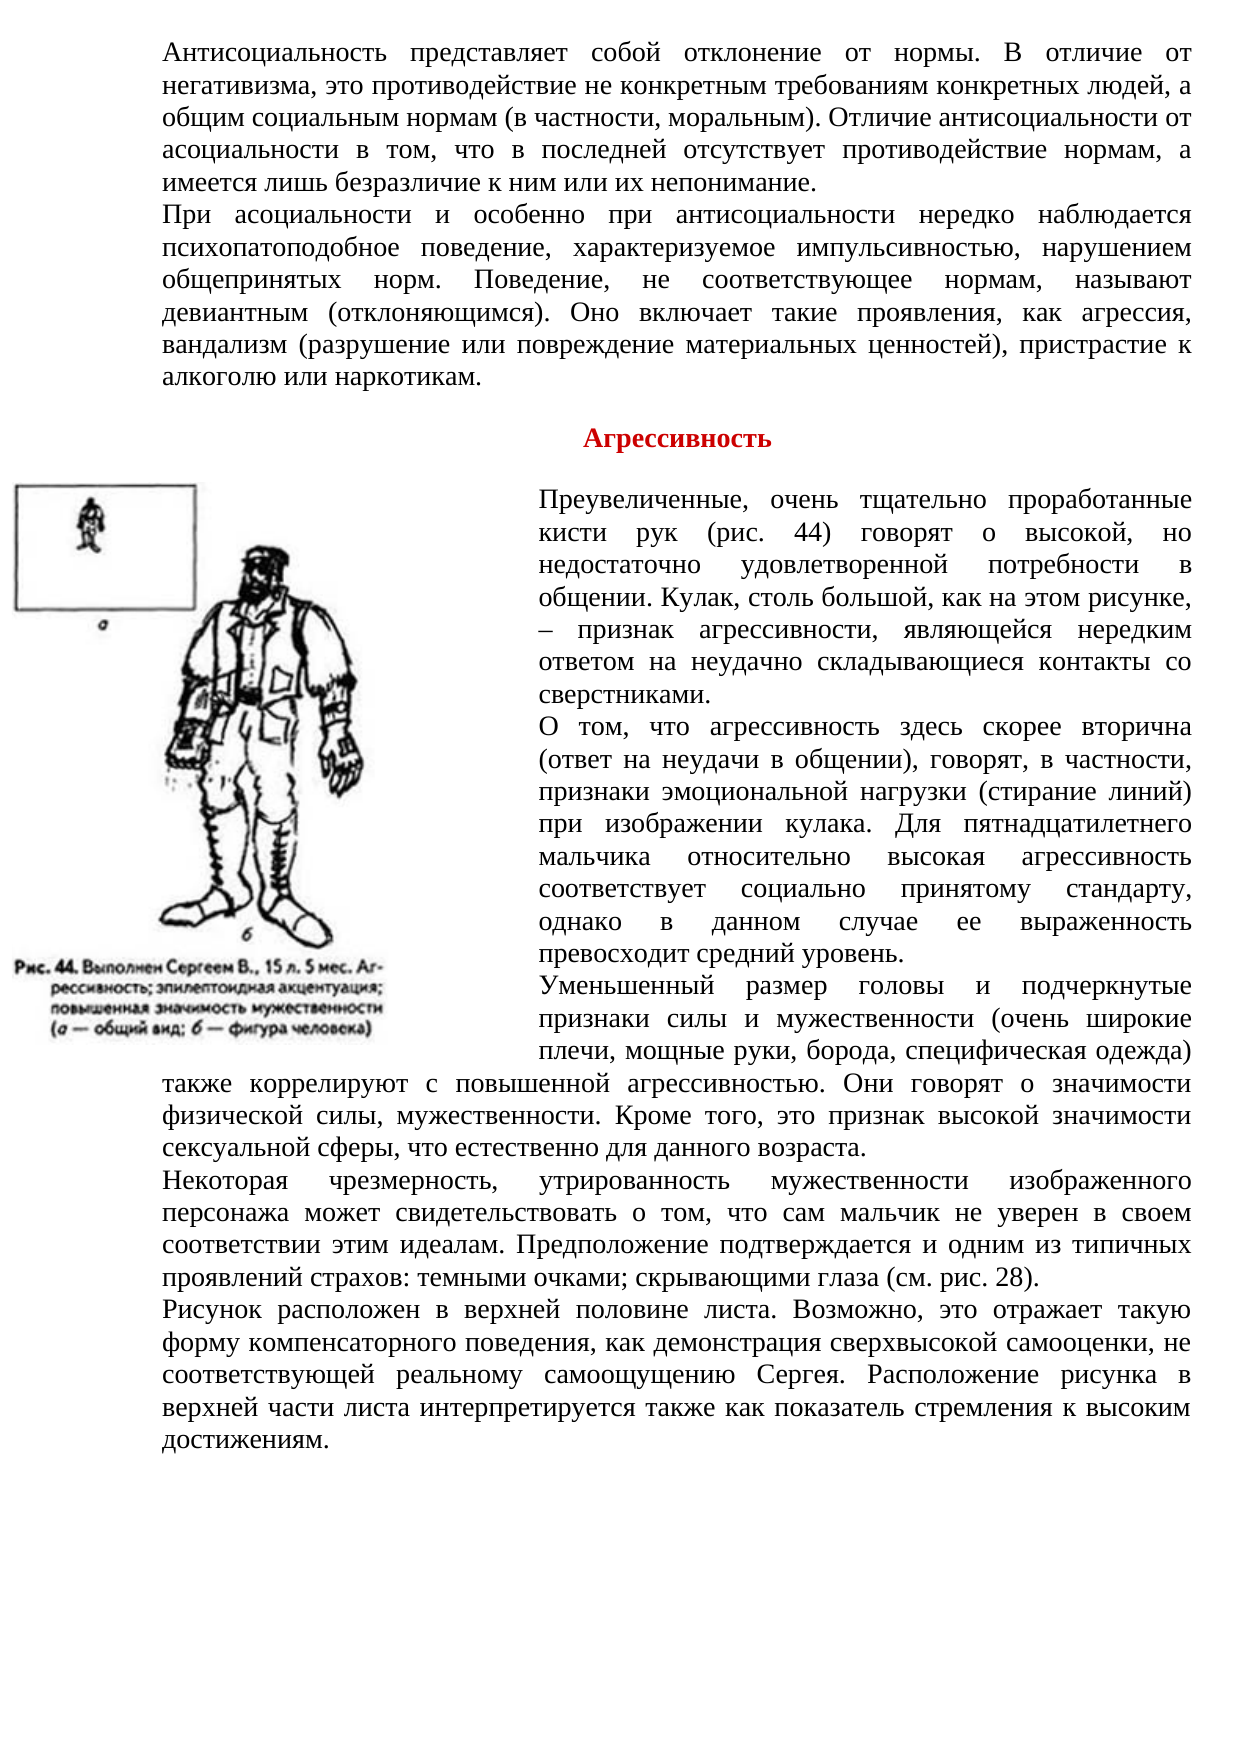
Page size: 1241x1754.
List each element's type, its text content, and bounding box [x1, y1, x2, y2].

picture [11, 482, 389, 1045]
text Уменьшенный размер головы и подчеркнутые признаки силы и мужественности (очень широкие плечи, мощные руки, борода, специфическая одежда) также коррелируют с повышенной агрессивностью. Они говорят о значимости физической силы, мужественности. Кроме того, это признак высокой значимости сексуальной сферы, что естественно для данного возраста. [162, 968, 1193, 1163]
text При асоциальности и особенно при антисоциальности нередко наблюдается психопатоподобное поведение, характеризуемое импульсивностью, нарушением общепринятых норм. Поведение, не соответствующее нормам, называют девиантным (отклоняющимся). Оно включает такие проявления, как агрессия, вандализм (разрушение или повреждение материальных ценностей), пристрастие к алкоголю или наркотикам. [162, 197, 1193, 392]
text Преувеличенные, очень тщательно проработанные кисти рук (рис. 44) говорят о высокой, но недостаточно удовлетворенной потребности в общении. Кулак, столь большой, как на этом рисунке, – признак агрессивности, являющейся нередким ответом на неудачно складывающиеся контакты со сверстниками. [389, 482, 1193, 709]
text Некоторая чрезмерность, утрированность мужественности изображенного персонажа может свидетельствовать о том, что сам мальчик не уверен в своем соответствии этим идеалам. Предположение подтверждается и одним из типичных проявлений страхов: темными очками; скрывающими глаза (см. рис. 28). [162, 1163, 1193, 1292]
text Рисунок расположен в верхней половине листа. Возможно, это отражает такую форму компенсаторного поведения, как демонстрация сверхвысокой самооценки, не соответствующей реальному самоощущению Сергея. Расположение рисунка в верхней части листа интерпретируется также как показатель стремления к высоким достижениям. [162, 1292, 1193, 1454]
text Антисоциальность представляет собой отклонение от нормы. В отличие от негативизма, это противодействие не конкретным требованиям конкретных людей, а общим социальным нормам (в частности, моральным). Отличие антисоциальности от асоциальности в том, что в последней отсутствует противодействие нормам, а имеется лишь безразличие к ним или их непонимание. [162, 35, 1193, 197]
text О том, что агрессивность здесь скорее вторична (ответ на неудачи в общении), говорят, в частности, признаки эмоциональной нагрузки (стирание линий) при изображении кулака. Для пятнадцатилетнего мальчика относительно высокая агрессивность соответствует социально принятому стандарту, однако в данном случае ее выраженность превосходит средний уровень. [389, 709, 1193, 968]
text Агрессивность [162, 421, 1193, 453]
